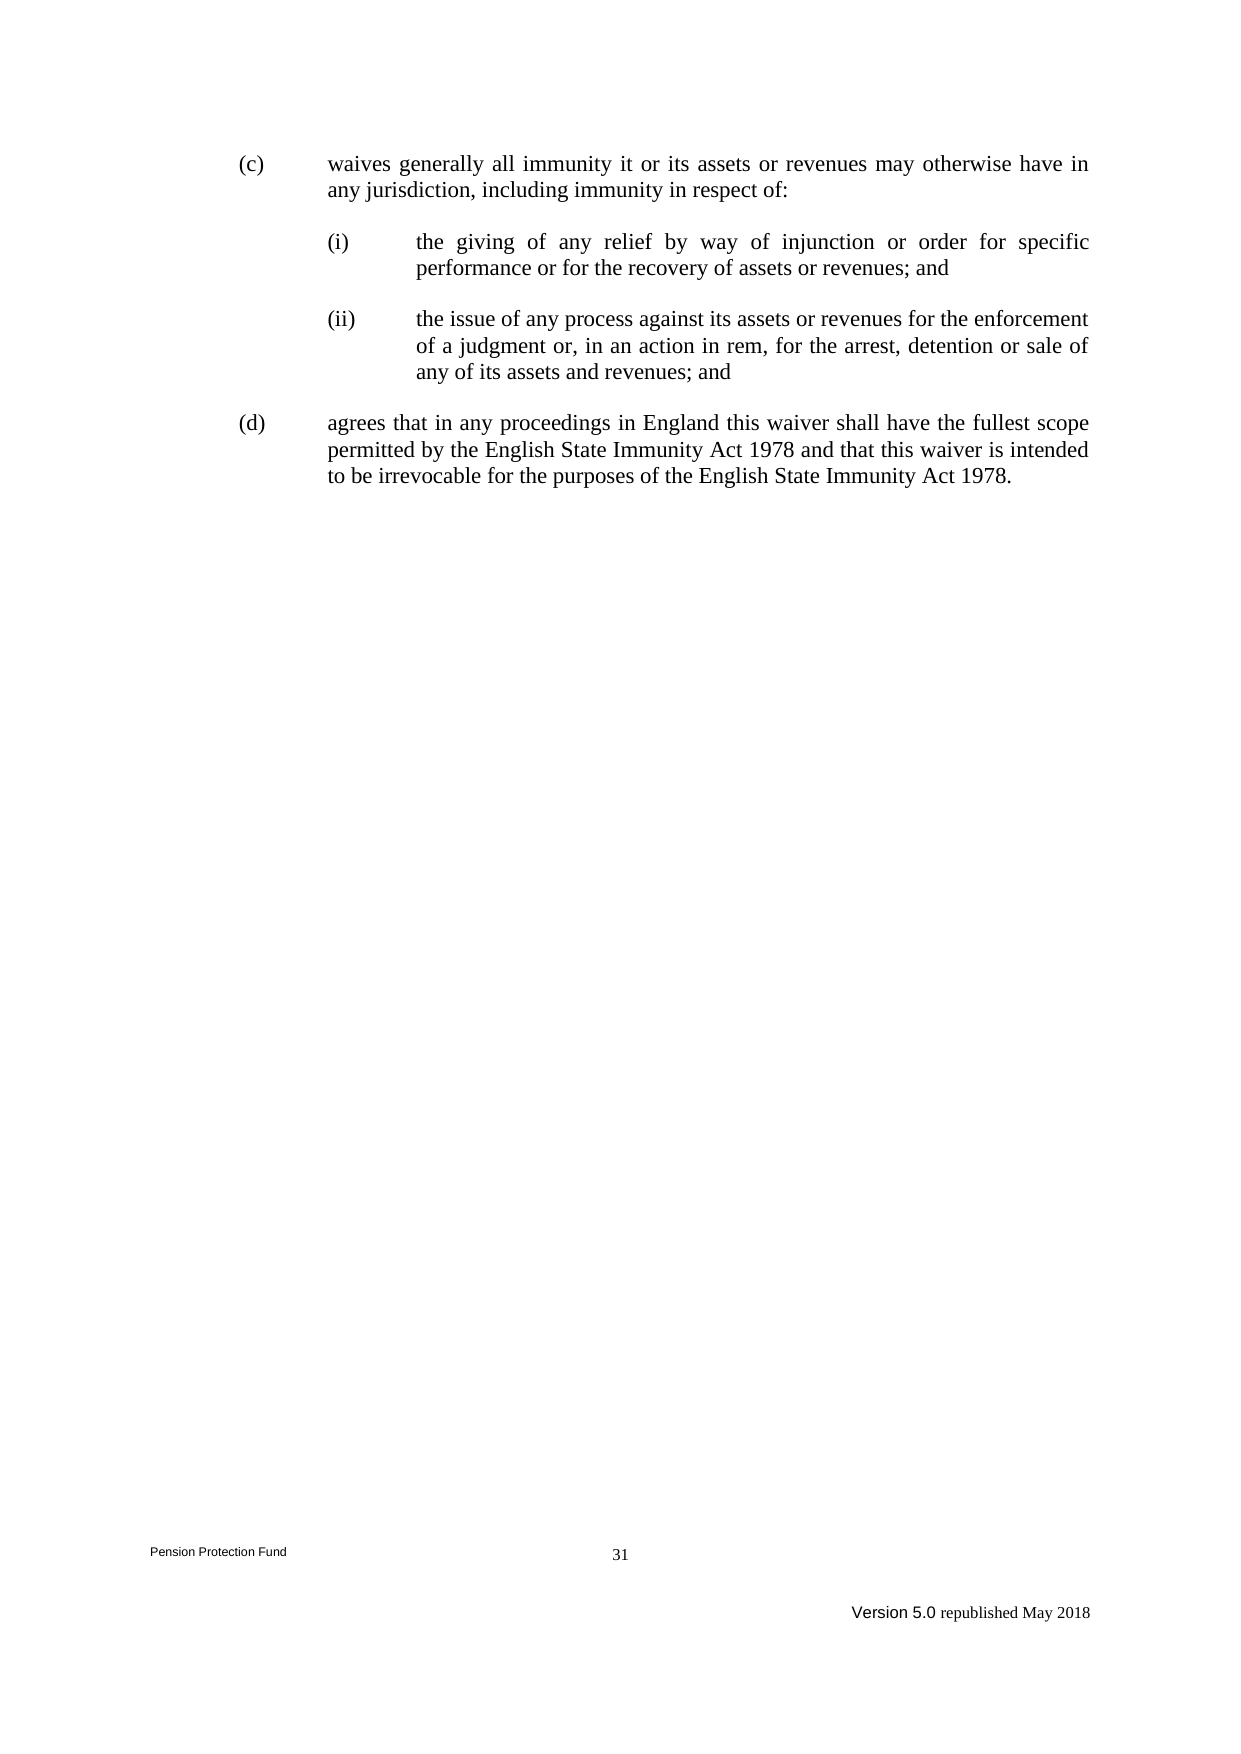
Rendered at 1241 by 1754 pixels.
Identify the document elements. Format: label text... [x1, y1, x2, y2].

text the issue of any process against its assets or revenues for the enforcement of a judgment or, in an action in rem, for the arrest, detention or sale of any of its assets and revenues; and [327, 305, 1090, 384]
text waives generally all immunity it or its assets or revenues may otherwise have in any jurisdiction, including immunity in respect of: [239, 150, 1090, 203]
text agrees that in any proceedings in England this waiver shall have the fullest scope permitted by the English State Immunity Act 1978 and that this waiver is intended to be irrevocable for the purposes of the English State Immunity Act 1978. [239, 409, 1090, 488]
text the giving of any relief by way of injunction or order for specific performance or for the recovery of assets or revenues; and [327, 228, 1090, 280]
